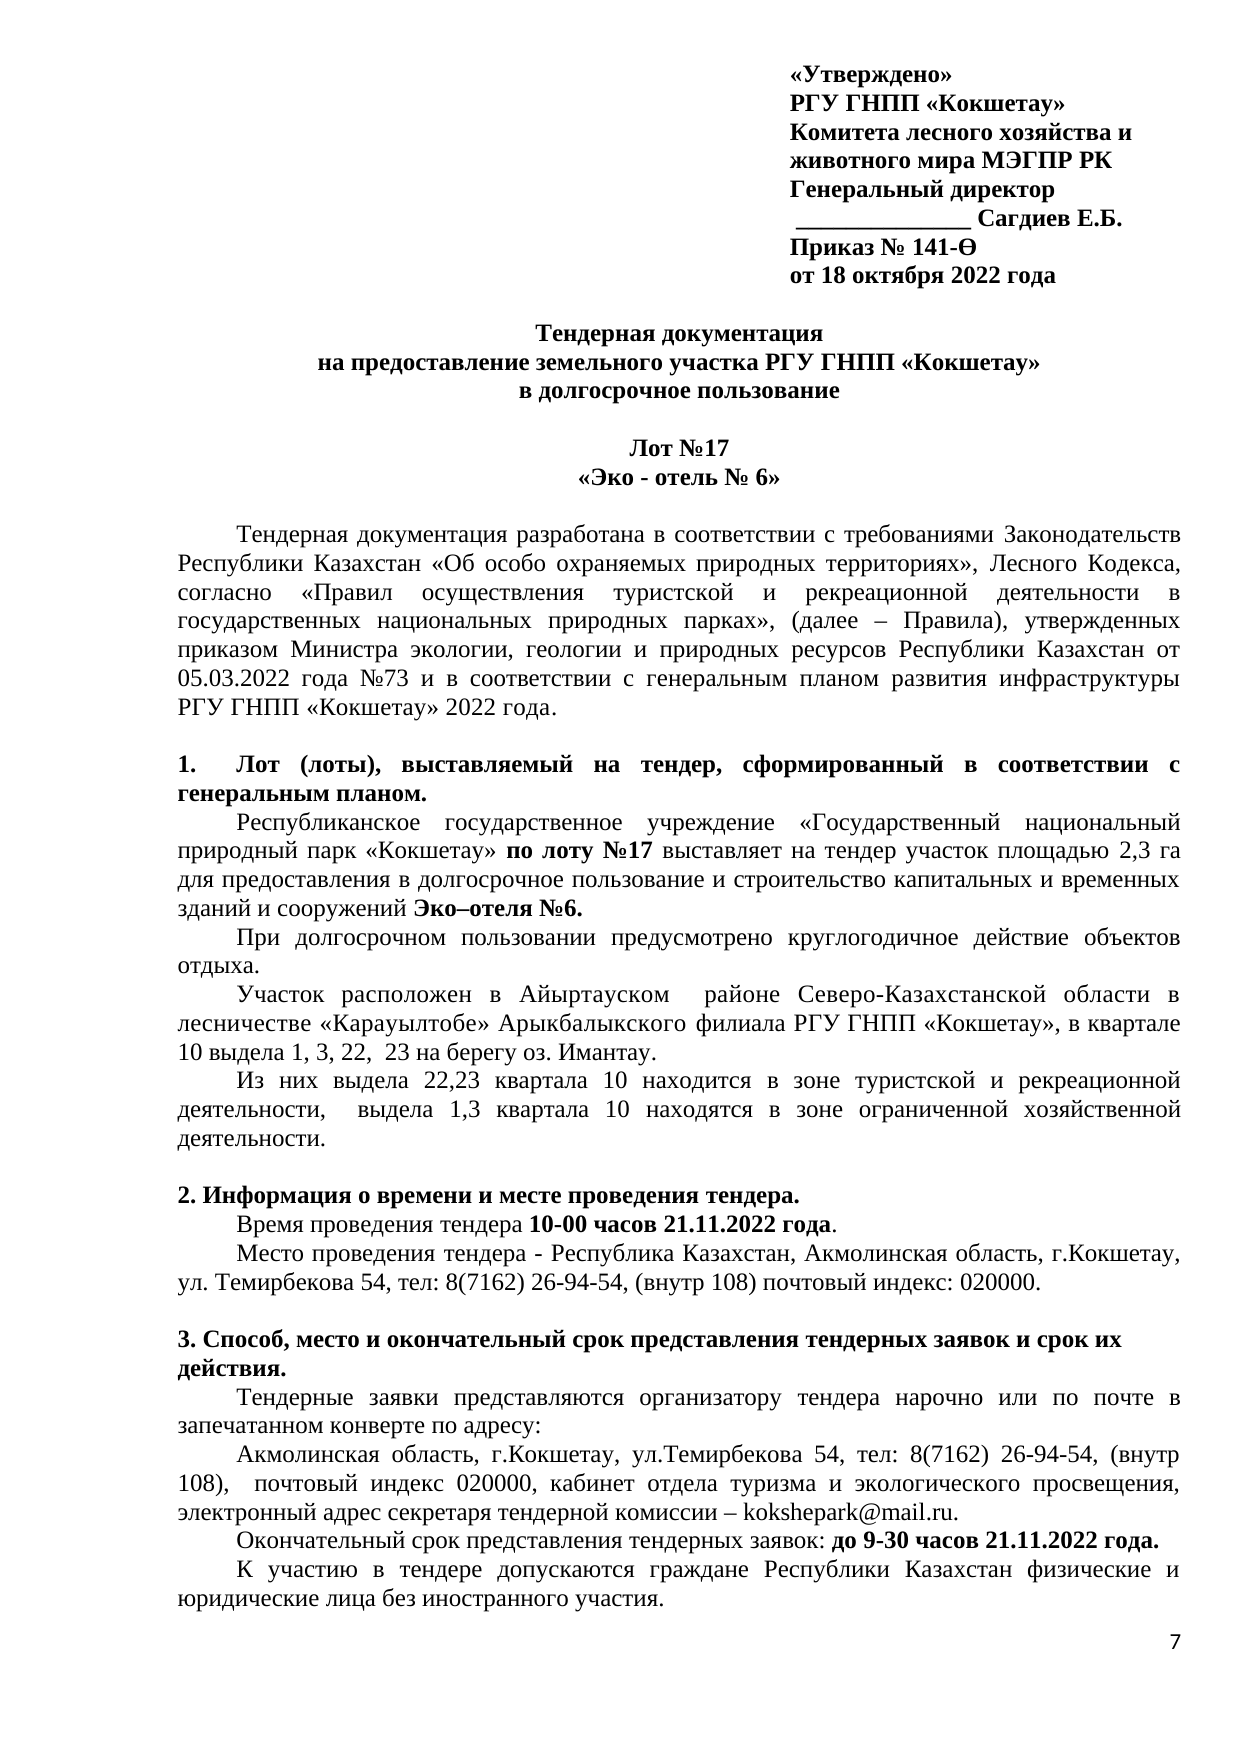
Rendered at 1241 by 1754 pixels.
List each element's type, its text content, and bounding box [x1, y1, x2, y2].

text Тендерные заявки представляются организатору тендера нарочно или по почте в запечатанном конверте по адресу: [177, 1382, 1181, 1439]
text Лот №17 [177, 433, 1181, 462]
text Тендерная документация разработана в соответствии с требованиями Законодательств Республики Казахстан «Об особо охраняемых природных территориях», Лесного Кодекса, согласно «Правил осуществления туристской и рекреационной деятельности в государственных национальных природных парках», (далее – Правила), утвержденных приказом Министра экологии, геологии и природных ресурсов Республики Казахстан от 05.03.2022 года №73 и в соответствии с генеральным планом развития инфраструктуры РГУ ГНПП «Кокшетау» 2022 года. [177, 519, 1181, 720]
text Комитета лесного хозяйства и [177, 117, 1181, 145]
text Участок расположен в Айыртауском районе Северо-Казахстанской области в лесничестве «Карауылтобе» Арыкбалыкского филиала РГУ ГНПП «Кокшетау», в квартале 10 выдела 1, 3, 22, 23 на берегу оз. Имантау. [177, 979, 1181, 1065]
text ______________ Сагдиев Е.Б. [177, 203, 1181, 232]
text Время проведения тендера 10-00 часов 21.11.2022 года. [177, 1209, 1181, 1238]
text 2. Информация о времени и месте проведения тендера. [177, 1180, 1181, 1209]
text 3. Способ, место и окончательный срок представления тендерных заявок и срок их действия. [177, 1324, 1181, 1382]
text Окончательный срок представления тендерных заявок: до 9-30 часов 21.11.2022 года. [177, 1525, 1181, 1554]
text животного мира МЭГПР РК [177, 145, 1181, 174]
text Республиканское государственное учреждение «Государственный национальный природный парк «Кокшетау» по лоту №17 выставляет на тендер участок площадью 2,3 га для предоставления в долгосрочное пользование и строительство капитальных и временных зданий и сооружений Эко–отеля №6. [177, 807, 1181, 922]
text Акмолинская область, г.Кокшетау, ул.Темирбекова 54, тел: 8(7162) 26-94-54, (внутр 108), почтовый индекс 020000, кабинет отдела туризма и экологического просвещения, электронный адрес секретаря тендерной комиссии – kokshepark@mail.ru. [177, 1439, 1181, 1525]
text К участию в тендере допускаются граждане Республики Казахстан физические и юридические лица без иностранного участия. [177, 1554, 1181, 1612]
text «Эко - отель № 6» [177, 462, 1181, 490]
text от 18 октября 2022 года [177, 260, 1181, 289]
text РГУ ГНПП «Кокшетау» [177, 88, 1181, 117]
text Место проведения тендера - Республика Казахстан, Акмолинская область, г.Кокшетау, ул. Темирбекова 54, тел: 8(7162) 26-94-54, (внутр 108) почтовый индекс: 020000. [177, 1238, 1181, 1295]
list Лот (лоты), выставляемый на тендер, сформированный в соответствии с генеральным планом. [177, 749, 1181, 807]
text Из них выдела 22,23 квартала 10 находится в зоне туристской и рекреационной деятельности, выдела 1,3 квартала 10 находятся в зоне ограниченной хозяйственной деятельности. [177, 1065, 1181, 1152]
text При долгосрочном пользовании предусмотрено круглогодичное действие объектов отдыха. [177, 922, 1181, 979]
text Тендерная документация [177, 318, 1181, 347]
text на предоставление земельного участка РГУ ГНПП «Кокшетау» [177, 347, 1181, 375]
text Генеральный директор [177, 174, 1181, 203]
text в долгосрочное пользование [177, 375, 1181, 404]
text «Утверждено» [177, 59, 1181, 88]
text Приказ № 141-Ө [177, 232, 1181, 260]
